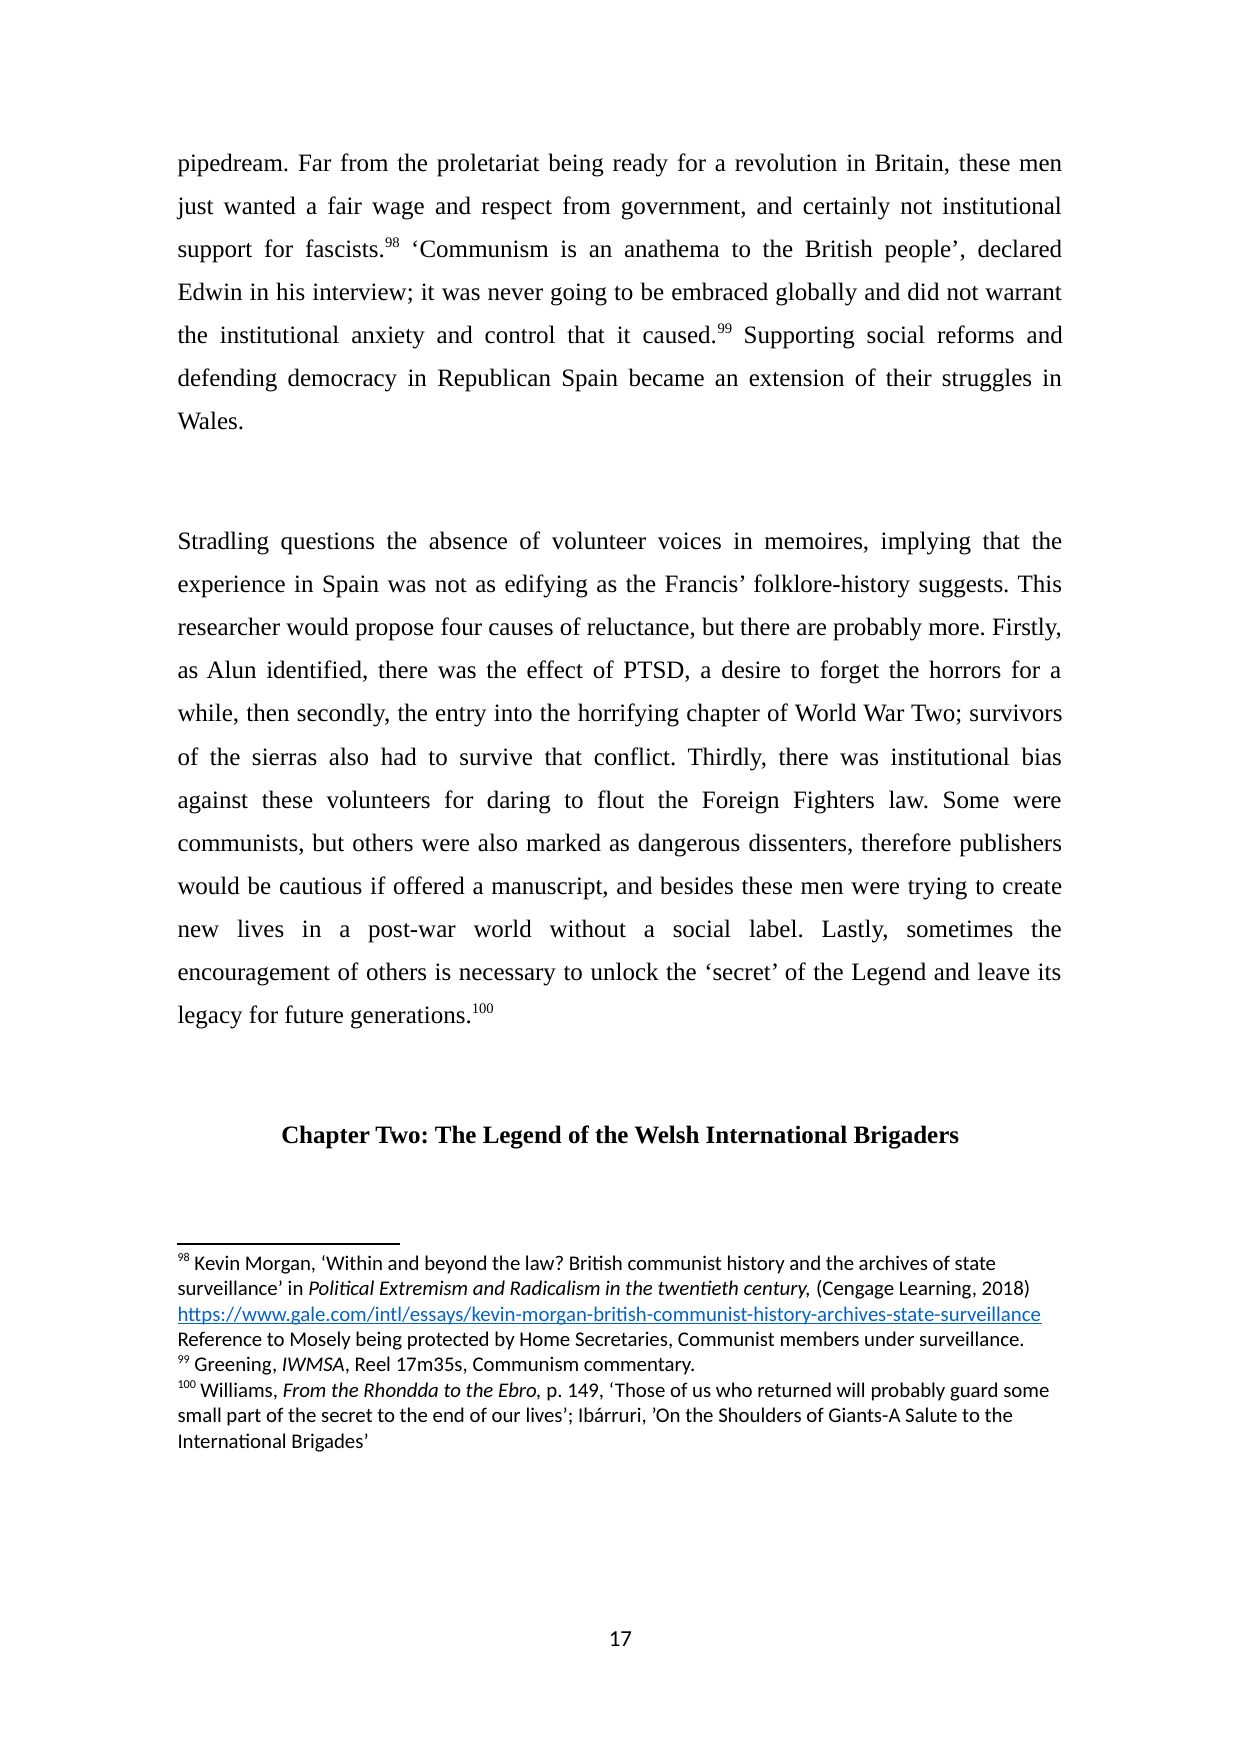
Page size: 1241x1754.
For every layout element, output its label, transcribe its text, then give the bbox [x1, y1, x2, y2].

text It is evident from these histories that the struggle to survive in South Wales for the young unemployed was the predominant factor that governed their lives; thriving was a pipedream. Far from the proletariat being ready for a revolution in Britain, these men just wanted a fair wage and respect from government, and certainly not institutional support for fascists. ‘Communism is an anathema to the British people’, declared Edwin in his interview; it was never going to be embraced globally and did not warrant the institutional anxiety and control that it caused. Supporting social reforms and defending democracy in Republican Spain became an extension of their struggles in Wales. [177, 148, 1063, 435]
text Stradling questions the absence of volunteer voices in memoires, implying that the experience in Spain was not as edifying as the Francis’ folklore-history suggests. This researcher would propose four causes of reluctance, but there are probably more. Firstly, as Alun identified, there was the effect of PTSD, a desire to forget the horrors for a while, then secondly, the entry into the horrifying chapter of World War Two; survivors of the sierras also had to survive that conflict. Thirdly, there was institutional bias against these volunteers for daring to flout the Foreign Fighters law. Some were communists, but others were also marked as dangerous dissenters, therefore publishers would be cautious if offered a manuscript, and besides these men were trying to create new lives in a post-war world without a social label. Lastly, sometimes the encouragement of others is necessary to unlock the ‘secret’ of the Legend and leave its legacy for future generations. [177, 526, 1063, 1029]
text Chapter Two: The Legend of the Welsh International Brigaders [177, 1120, 1063, 1149]
